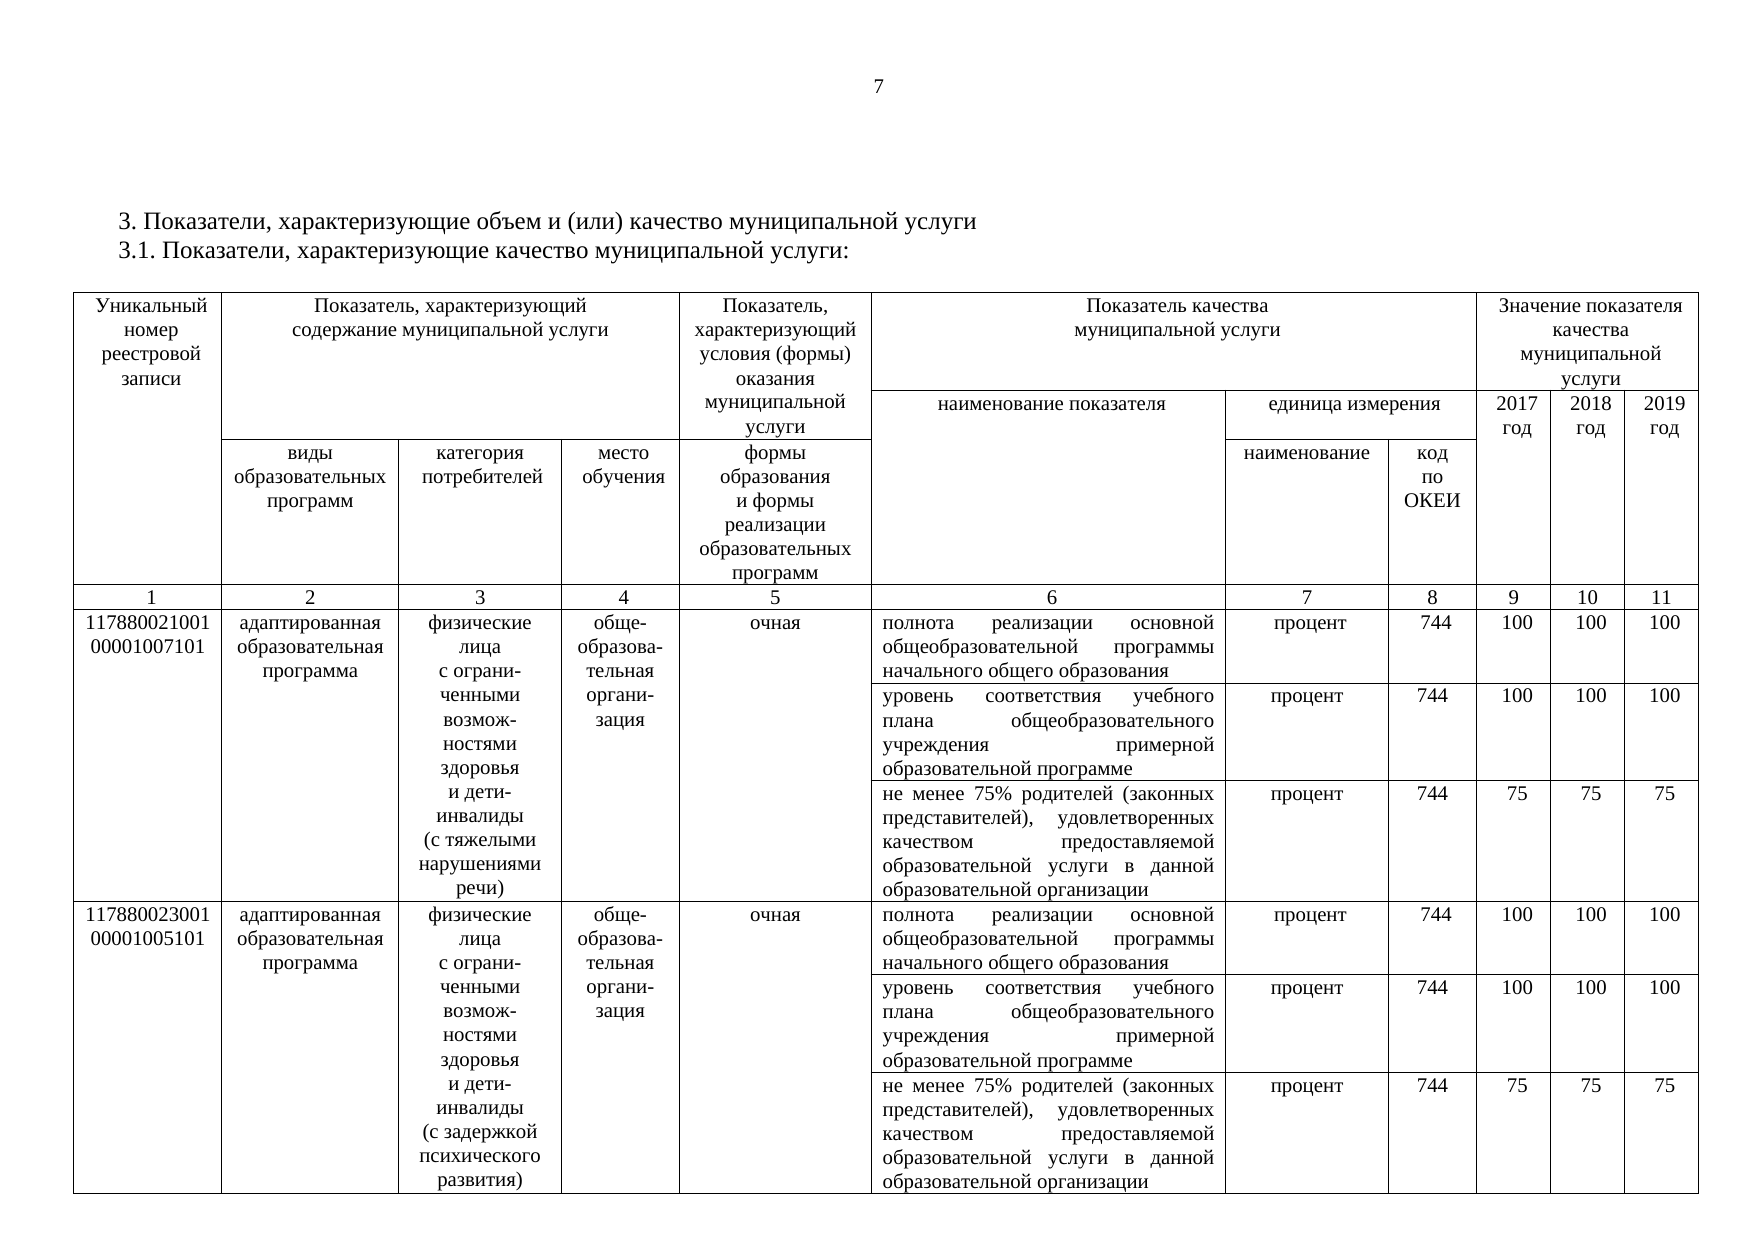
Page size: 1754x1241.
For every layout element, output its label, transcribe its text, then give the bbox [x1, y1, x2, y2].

table_cell физические лица с ограни- ченными возмож- ностями здоровья и дети- инвалиды (с тяжелыми нарушениями речи) [399, 610, 561, 901]
table_cell 100 [1551, 975, 1624, 1072]
table_cell адаптированная образовательная программа [222, 902, 398, 1193]
table_cell 744 [1389, 684, 1476, 780]
table_cell 100 [1477, 610, 1550, 682]
table_cell процент [1226, 1073, 1388, 1193]
table_cell 2017 год [1477, 391, 1550, 584]
text 3.1. Показатели, характеризующие качество муниципальной услуги: [59, 235, 1698, 263]
table_cell 10 [1551, 585, 1624, 609]
table_cell уровень соответствия учебного плана общеобразовательного учреждения примерной образовательной программе [872, 975, 1225, 1072]
table_cell процент [1226, 610, 1388, 682]
table_cell уровень соответствия учебного плана общеобразовательного учреждения примерной образовательной программе [872, 684, 1225, 780]
table_cell 75 [1477, 1073, 1550, 1193]
table_cell 75 [1625, 781, 1698, 901]
table_cell не менее 75% родителей (законных представителей), удовлетворенных качеством предоставляемой образовательной услуги в данной образовательной организации [872, 781, 1225, 901]
table_cell 2018 год [1551, 391, 1624, 584]
table_cell процент [1226, 902, 1388, 974]
table_cell 2019 год [1625, 391, 1698, 584]
table_cell 100 [1625, 975, 1698, 1072]
table_cell 100 [1551, 610, 1624, 682]
table_cell 100 [1551, 902, 1624, 974]
table_cell формы образования и формы реализации образовательных программ [680, 440, 871, 584]
table_header Показатель, характеризующий условия (формы) оказания муниципальной услуги [680, 293, 871, 439]
table_cell полнота реализации основной общеобразовательной программы начального общего образования [872, 902, 1225, 974]
table_cell процент [1226, 684, 1388, 780]
table_cell 8 [1389, 585, 1476, 609]
table_cell 100 [1477, 975, 1550, 1072]
table_cell 2 [222, 585, 398, 609]
table_header Уникальный номер реестровой записи [74, 293, 221, 584]
table_cell место обучения [562, 440, 679, 584]
table_cell очная [680, 610, 871, 901]
table_cell 11788002300100001005101 [74, 902, 221, 1193]
table_cell не менее 75% родителей (законных представителей), удовлетворенных качеством предоставляемой образовательной услуги в данной образовательной организации [872, 1073, 1225, 1193]
table_cell 744 [1389, 1073, 1476, 1193]
table_cell 9 [1477, 585, 1550, 609]
table_cell виды образовательных программ [222, 440, 398, 584]
table_header Показатель, характеризующий содержание муниципальной услуги [222, 293, 679, 439]
table_cell 4 [562, 585, 679, 609]
table_cell 744 [1389, 610, 1476, 682]
table_cell 11788002100100001007101 [74, 610, 221, 901]
table_cell 100 [1477, 902, 1550, 974]
table_cell 75 [1551, 781, 1624, 901]
table_cell 3 [399, 585, 561, 609]
table_cell очная [680, 902, 871, 1193]
table_cell код по ОКЕИ [1389, 440, 1476, 584]
table_cell полнота реализации основной общеобразовательной программы начального общего образования [872, 610, 1225, 682]
table_cell обще- образова-тельная органи- зация [562, 610, 679, 901]
table_cell 100 [1625, 684, 1698, 780]
table_cell 744 [1389, 902, 1476, 974]
table_cell процент [1226, 781, 1388, 901]
table_header Показатель качества муниципальной услуги [872, 293, 1476, 389]
text 3. Показатели, характеризующие объем и (или) качество муниципальной услуги [59, 206, 1698, 235]
table_header Значение показателя качества муниципальной услуги [1477, 293, 1698, 389]
table_cell единица измерения [1226, 391, 1476, 439]
table_cell 744 [1389, 781, 1476, 901]
table_cell 100 [1477, 684, 1550, 780]
table_cell адаптированная образовательная программа [222, 610, 398, 901]
table_cell наименование показателя [872, 391, 1225, 584]
table_cell 100 [1625, 610, 1698, 682]
table_cell 6 [872, 585, 1225, 609]
table_cell обще- образова-тельная органи- зация [562, 902, 679, 1193]
table_cell 75 [1625, 1073, 1698, 1193]
table_cell 100 [1625, 902, 1698, 974]
table_cell 1 [74, 585, 221, 609]
table_cell процент [1226, 975, 1388, 1072]
table_cell категория потребителей [399, 440, 561, 584]
table_cell 100 [1551, 684, 1624, 780]
table_cell 7 [1226, 585, 1388, 609]
table_cell наименование [1226, 440, 1388, 584]
table_cell физические лица с ограни- ченными возмож- ностями здоровья и дети- инвалиды (с задержкой психического развития) [399, 902, 561, 1193]
table_cell 75 [1551, 1073, 1624, 1193]
table_cell 5 [680, 585, 871, 609]
table_cell 744 [1389, 975, 1476, 1072]
table_cell 11 [1625, 585, 1698, 609]
table_cell 75 [1477, 781, 1550, 901]
